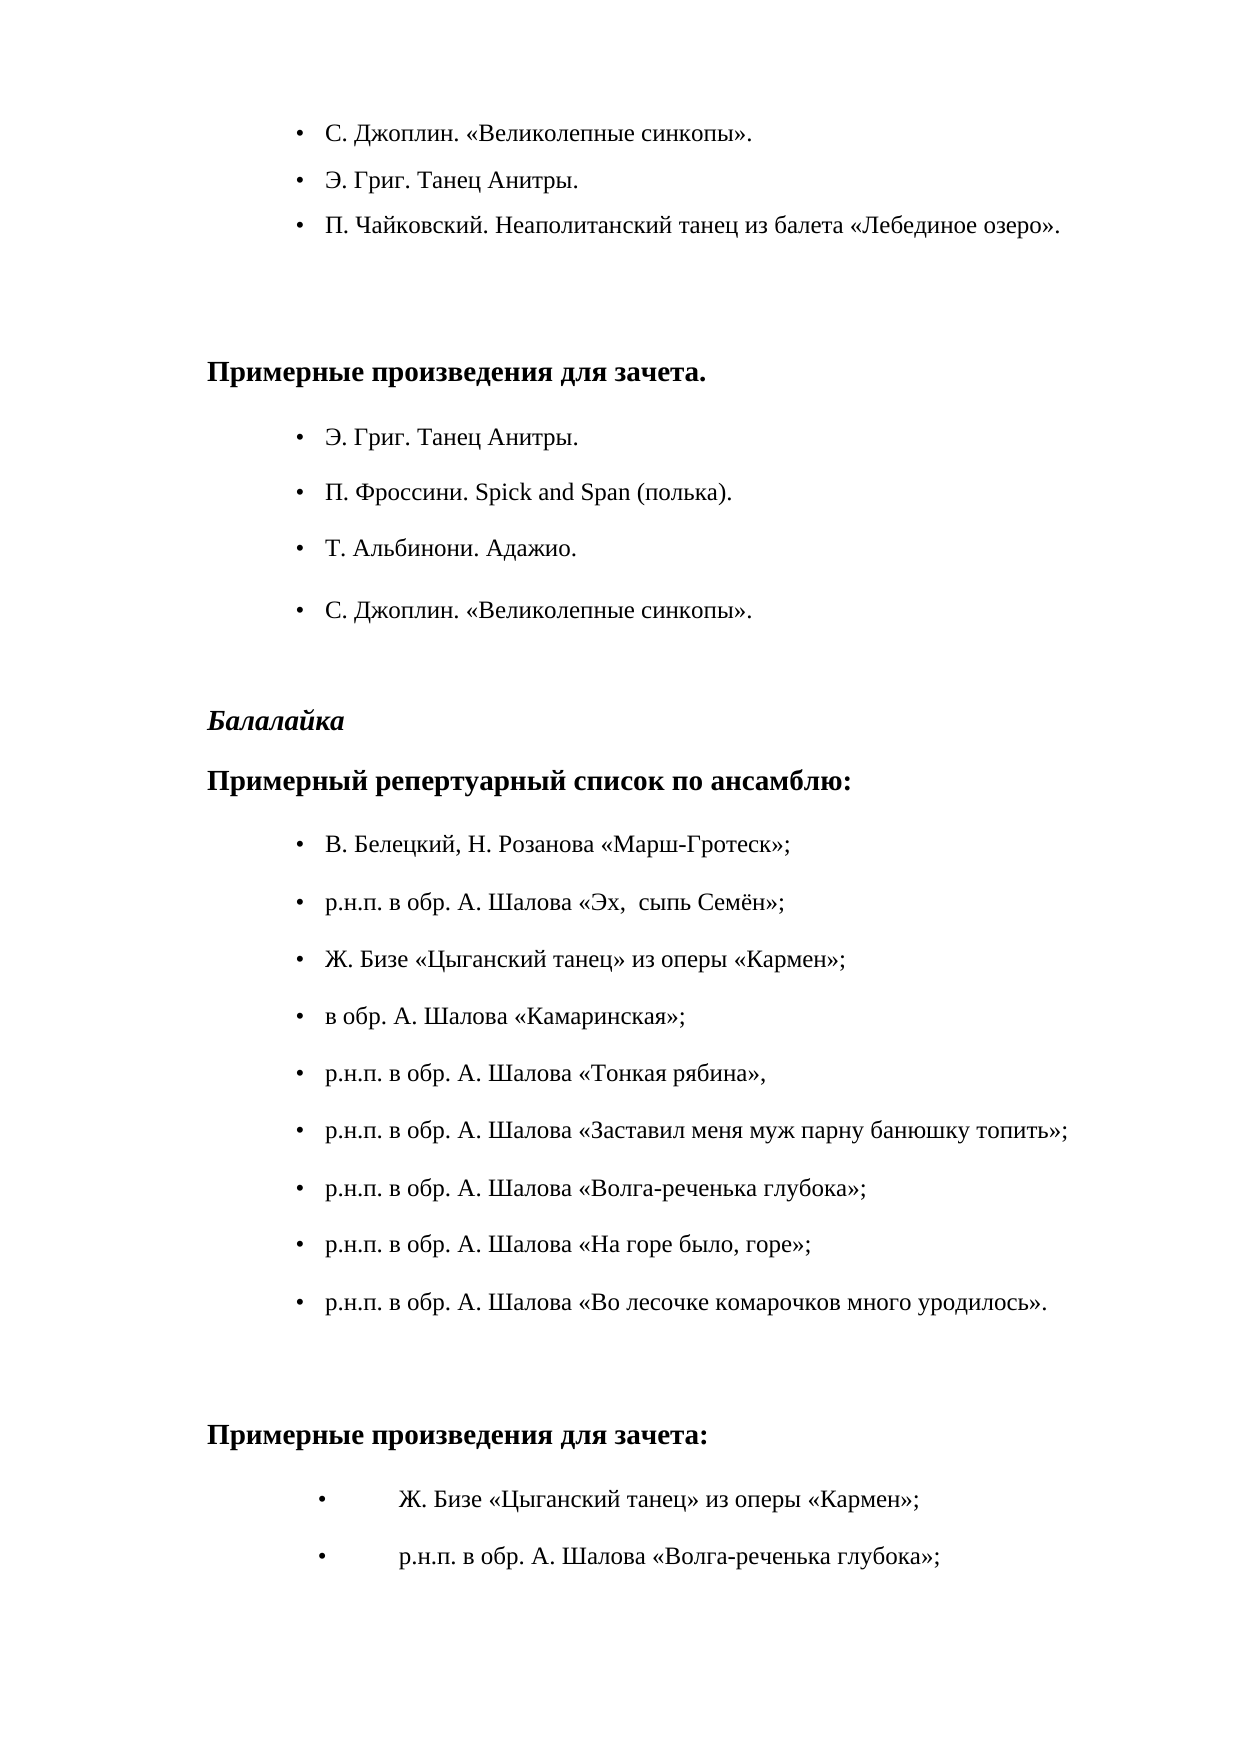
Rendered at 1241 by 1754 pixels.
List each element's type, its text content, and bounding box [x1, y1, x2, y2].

list В. Белецкий, Н. Розанова «Марш-Гротеск»; [295, 829, 1139, 858]
list р.н.п. в обр. А. Шалова «Волга-реченька глубока»; [318, 1541, 1139, 1570]
list Ж. Бизе «Цыганский танец» из оперы «Кармен»; [318, 1484, 1139, 1513]
list С. Джоплин. «Великолепные синкопы». [295, 118, 1139, 147]
list р.н.п. в обр. А. Шалова «Во лесочке комарочков много уродилось». [295, 1287, 1139, 1316]
list р.н.п. в обр. А. Шалова «На горе было, горе»; [295, 1229, 1139, 1258]
text Примерные произведения для зачета: [177, 1417, 1145, 1451]
list р.н.п. в обр. А. Шалова «Волга-реченька глубока»; [295, 1173, 1139, 1201]
list р.н.п. в обр. А. Шалова «Заставил меня муж парну банюшку топить»; [295, 1115, 1139, 1144]
list р.н.п. в обр. А. Шалова «Эх, сыпь Семён»; [295, 887, 1139, 916]
list р.н.п. в обр. А. Шалова «Тонкая рябина», [295, 1058, 1139, 1087]
text Балалайка [177, 703, 1152, 736]
list Т. Альбинони. Адажио. [295, 533, 1139, 562]
text Примерные произведения для зачета. [177, 354, 1139, 387]
list Э. Григ. Танец Анитры. [295, 165, 1139, 194]
list П. Чайковский. Неаполитанский танец из балета «Лебединое озеро». [295, 211, 1139, 239]
list П. Фроссини. Spick and Span (полька). [295, 477, 1139, 506]
list Ж. Бизе «Цыганский танец» из оперы «Кармен»; [295, 944, 1139, 973]
list Э. Григ. Танец Анитры. [295, 422, 1139, 451]
list в обр. А. Шалова «Камаринская»; [295, 1001, 1139, 1029]
list С. Джоплин. «Великолепные синкопы». [295, 595, 1139, 624]
text Примерный репертуарный список по ансамблю: [177, 763, 1145, 796]
